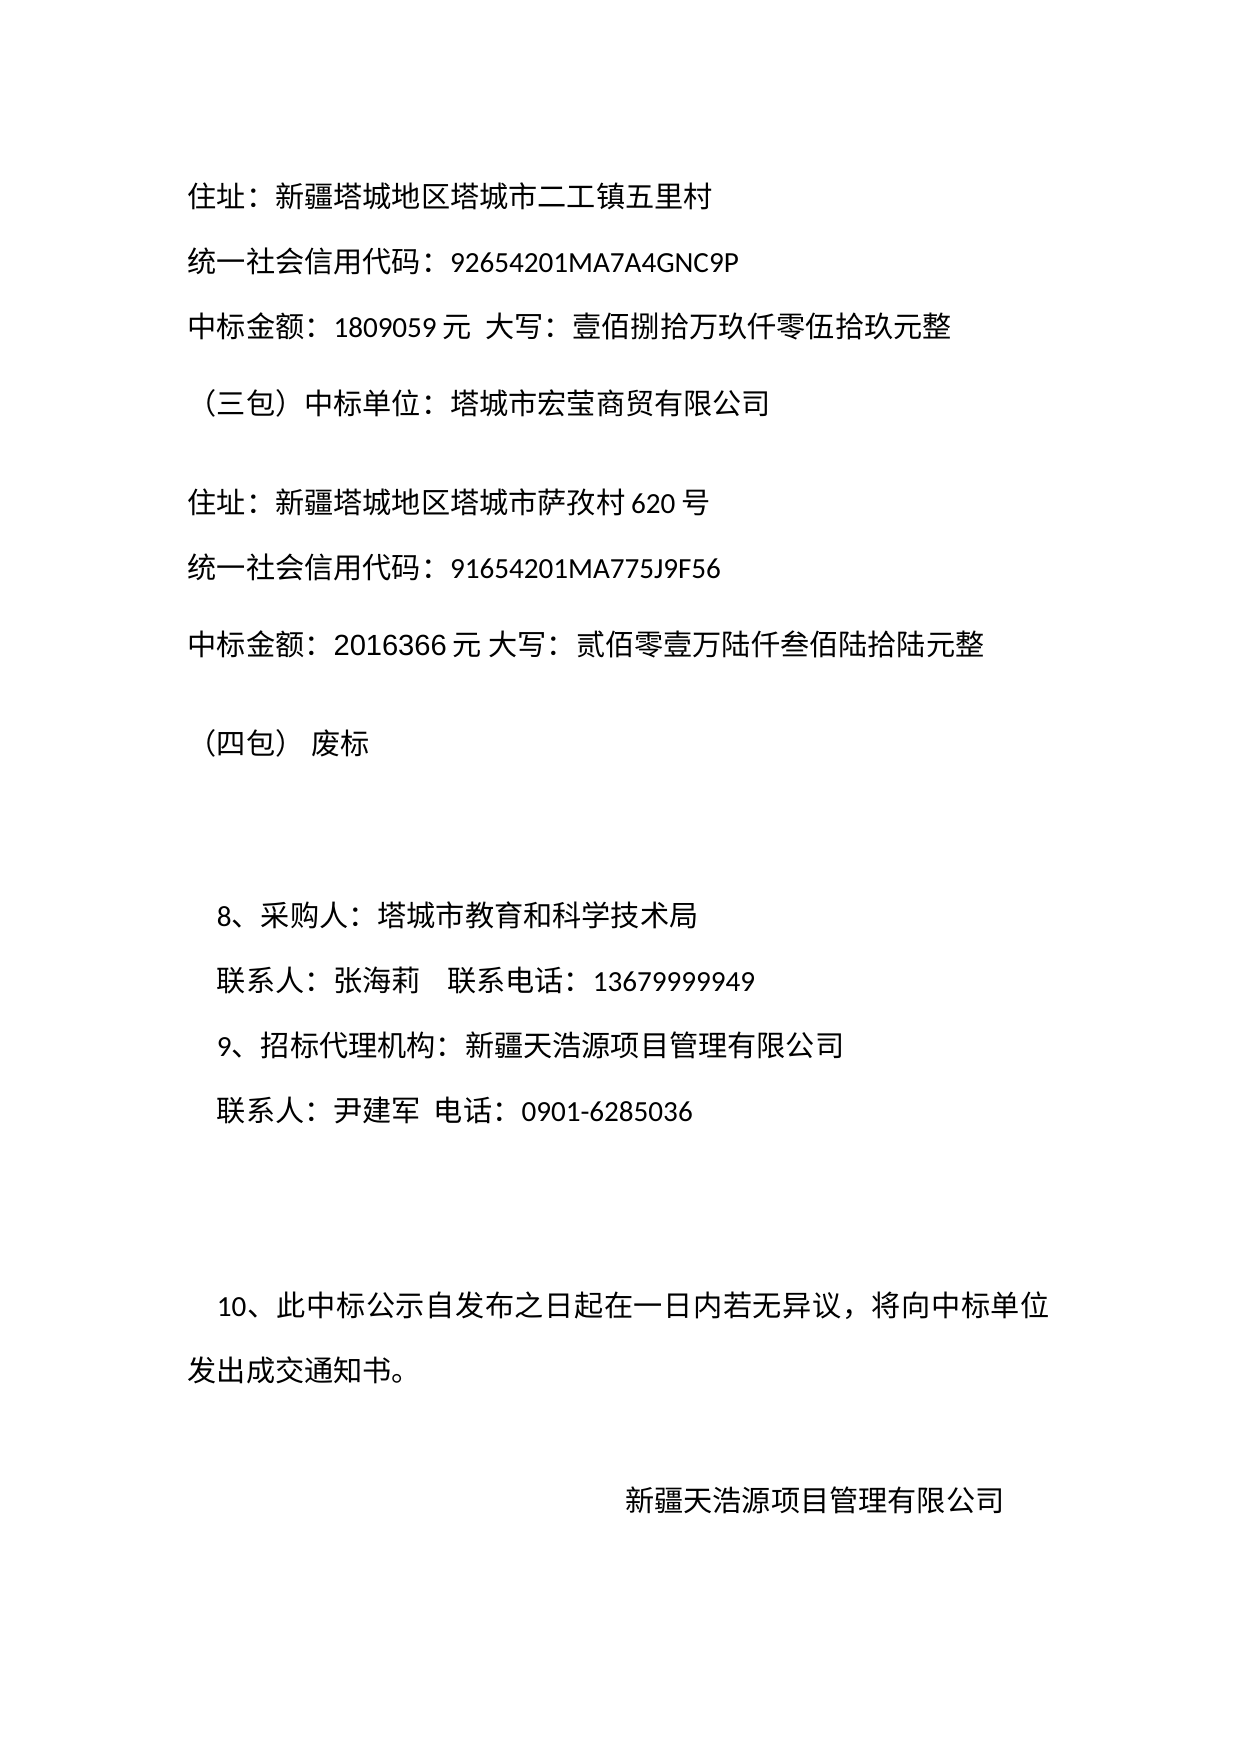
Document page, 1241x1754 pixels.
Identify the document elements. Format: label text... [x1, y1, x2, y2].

text 中标金额：1809059元 大写：壹佰捌拾万玖仟零伍拾玖元整 [187, 292, 1053, 357]
text 统一社会信用代码：91654201MA775J9F56 [187, 533, 1053, 598]
text 联系人：尹建军 电话：0901-6285036 [187, 1076, 1053, 1141]
text 统一社会信用代码：92654201MA7A4GNC9P [187, 227, 1053, 292]
text 新疆天浩源项目管理有限公司 [187, 1466, 1053, 1531]
text 住址：新疆塔城地区塔城市二工镇五里村 [187, 162, 1053, 227]
text （四包） 废标 [187, 709, 1053, 774]
text 10、此中标公示自发布之日起在一日内若无异议，将向中标单位发出成交通知书。 [187, 1271, 1053, 1401]
text 联系人：张海莉 联系电话：13679999949 9、招标代理机构：新疆天浩源项目管理有限公司 [217, 946, 1053, 1076]
subtitle 中标金额：2016366元 大写：贰佰零壹万陆仟叁佰陆拾陆元整 [187, 611, 1053, 676]
list 8、采购人：塔城市教育和科学技术局 [217, 881, 1053, 946]
subtitle （三包）中标单位：塔城市宏莹商贸有限公司 [187, 369, 1053, 434]
text 住址：新疆塔城地区塔城市萨孜村620号 [187, 468, 1053, 533]
